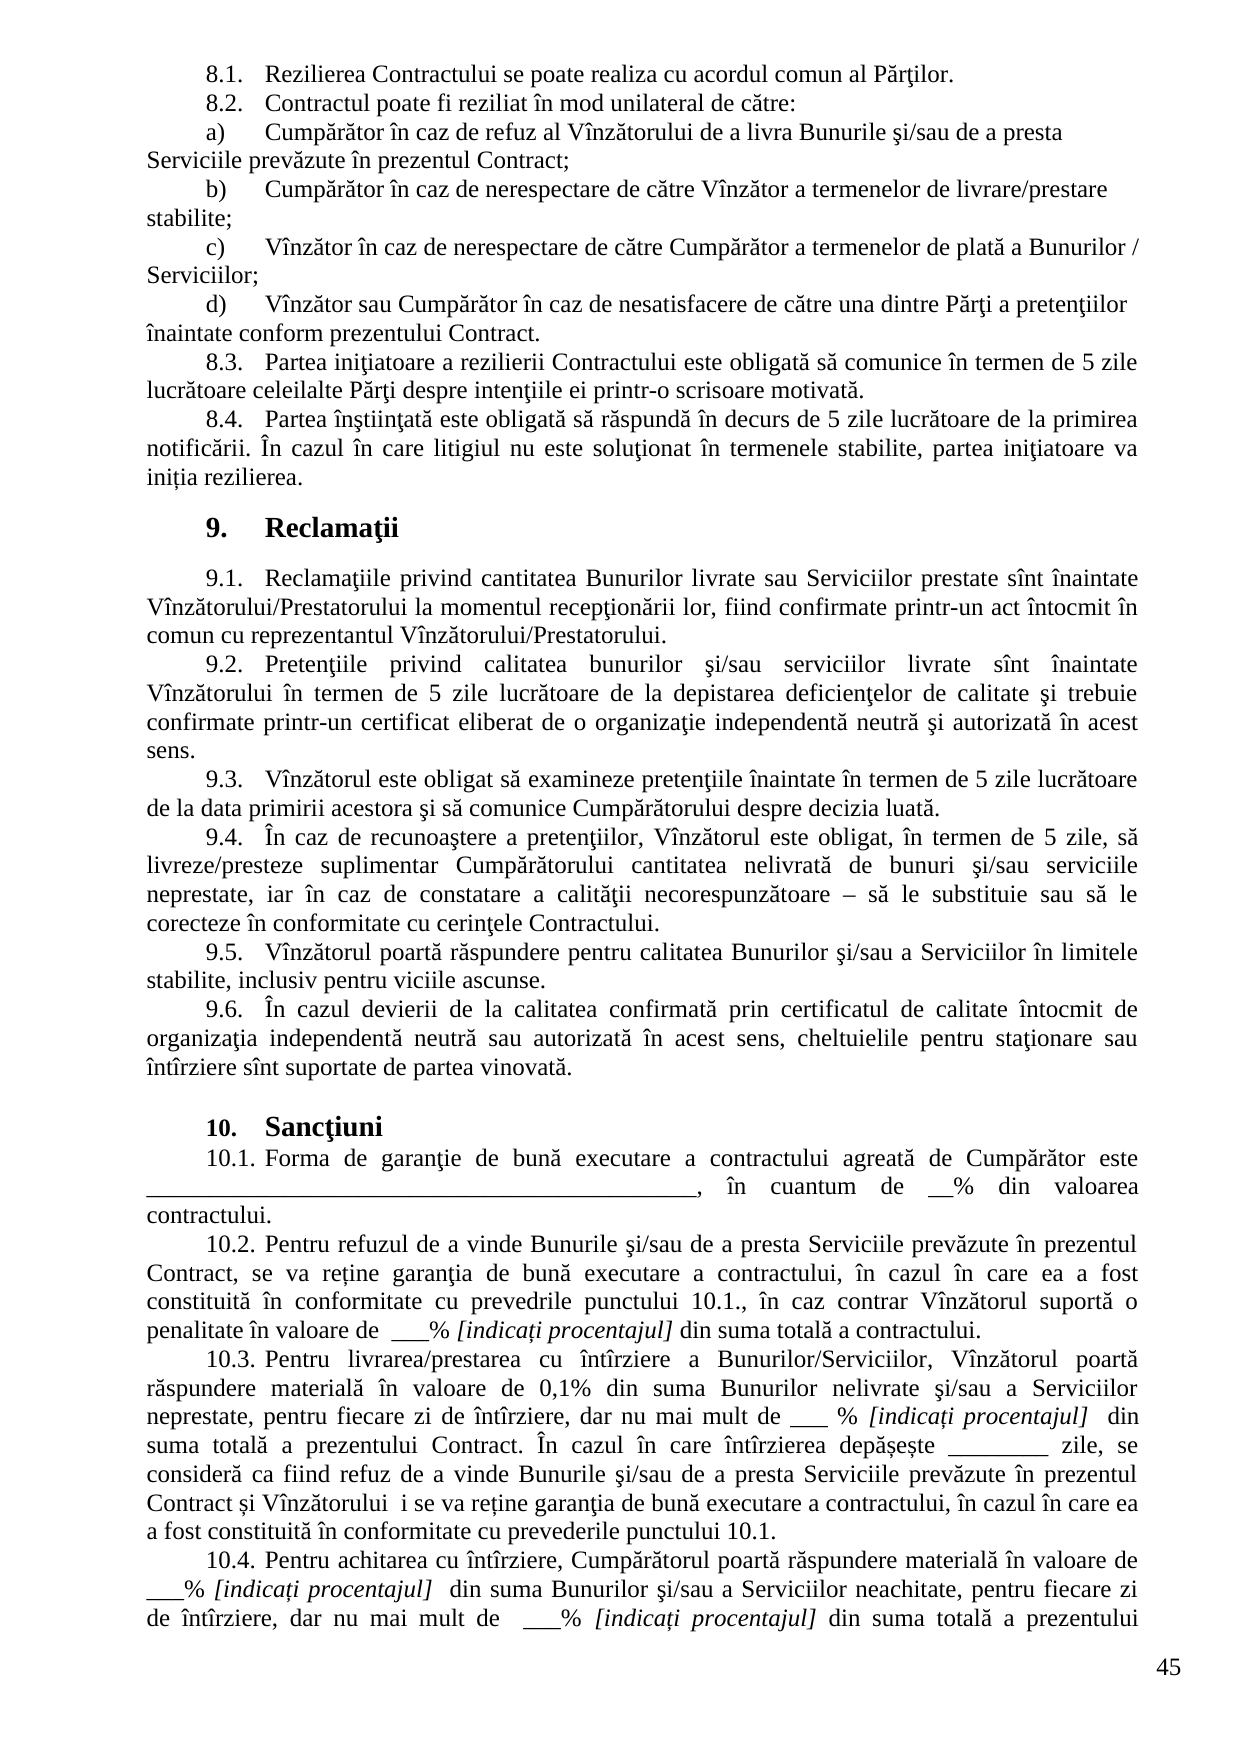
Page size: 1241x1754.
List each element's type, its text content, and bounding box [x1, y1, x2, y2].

table_cell Reclamaţii [135, 490, 1150, 563]
table_cell Rezilierea Contractului se poate realiza cu acordul comun al Părţilor. Contractul poate fi reziliat în mod unilateral de către: Cumpărător în caz de refuz al Vînzătorului de a livra Bunurile şi/sau de a presta Serviciile prevăzute în prezentul Contract; Cumpărător în caz de nerespectare de către Vînzător a termenelor de livrare/prestare stabilite; Vînzător în caz de nerespectare de către Cumpărător a termenelor de plată a Bunurilor / Serviciilor; Vînzător sau Cumpărător în caz de nesatisfacere de către una dintre Părţi a pretenţiilor înaintate conform prezentului Contract. Partea iniţiatoare a rezilierii Contractului este obligată să comunice în termen de 5 zile lucrătoare celeilalte Părţi despre intenţiile ei printr-o scrisoare motivată. Partea înştiinţată este obligată să răspundă în decurs de 5 zile lucrătoare de la primirea notificării. În cazul în care litigiul nu este soluţionat în termenele stabilite, partea iniţiatoare va iniția rezilierea. [135, 59, 1150, 490]
